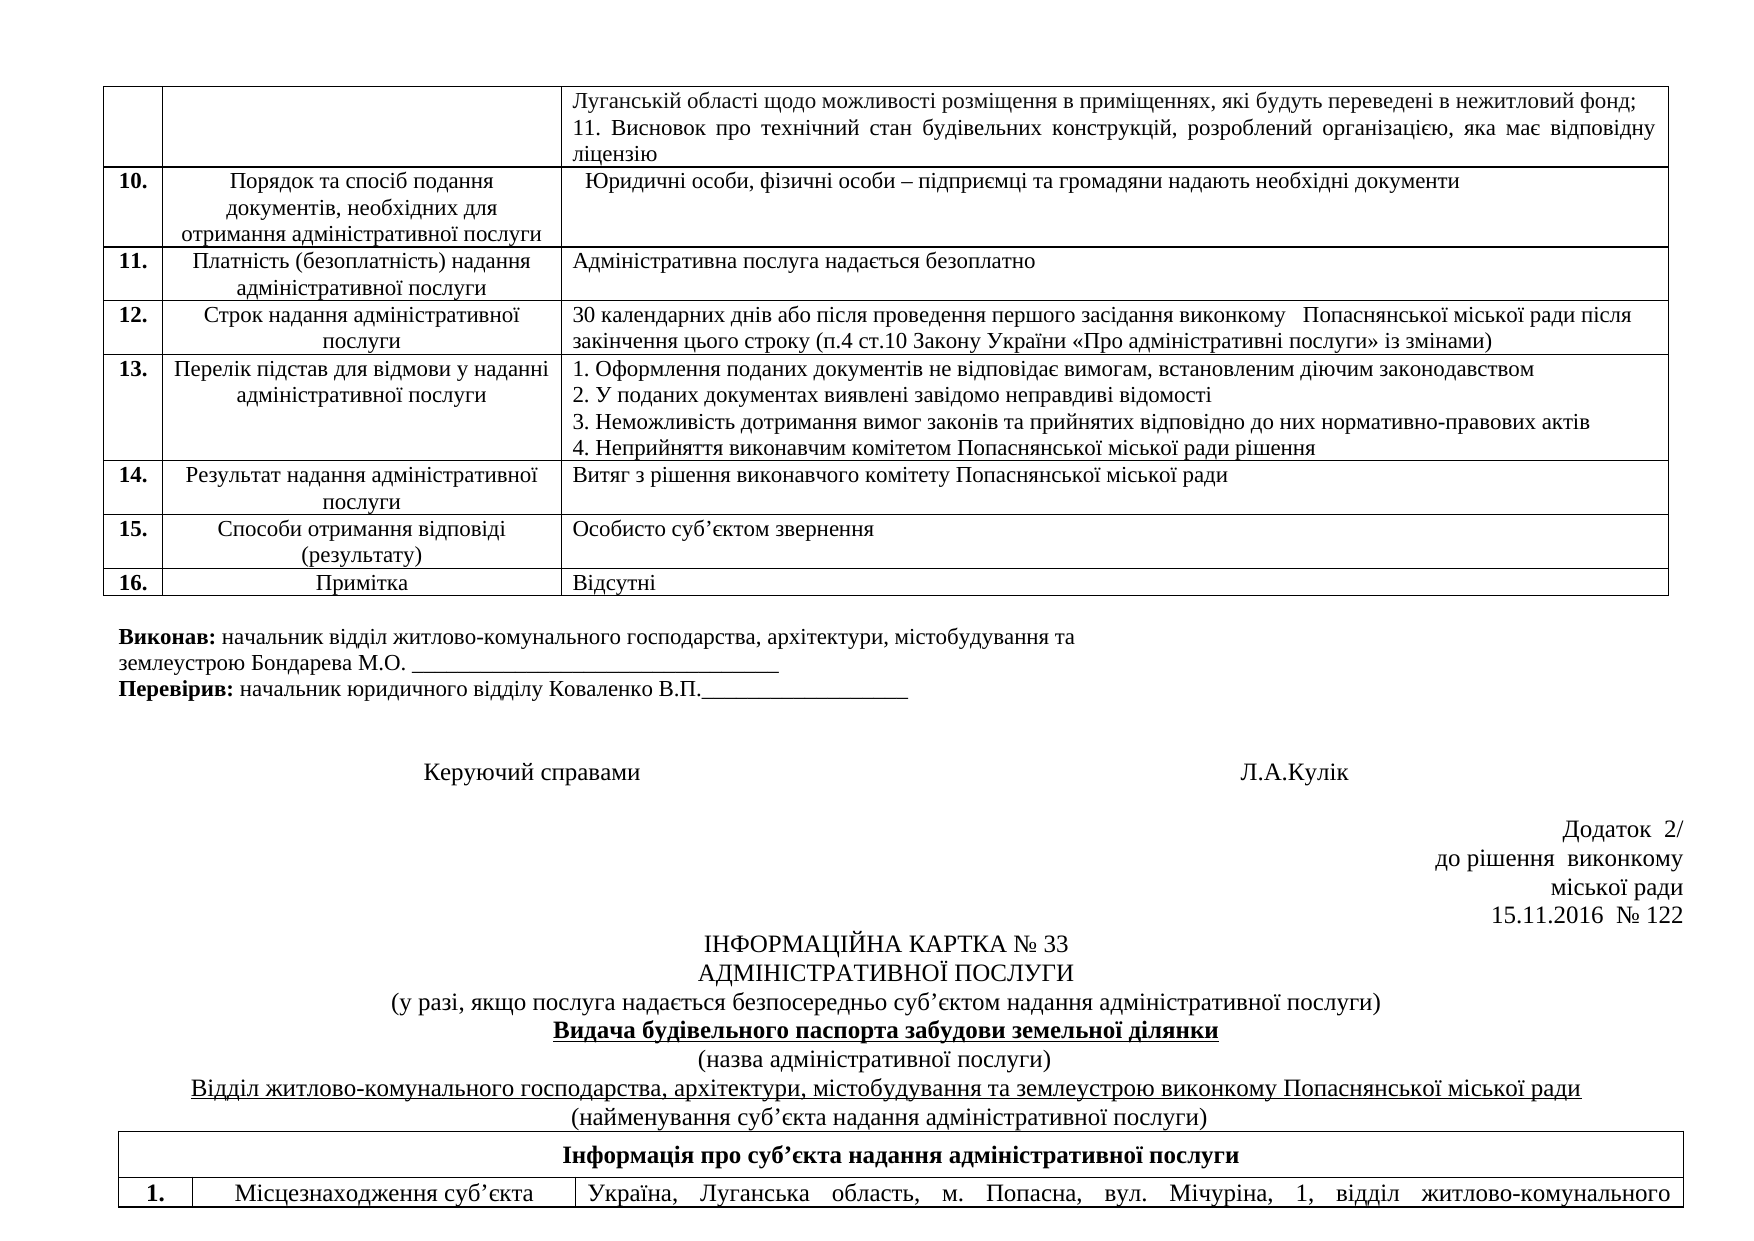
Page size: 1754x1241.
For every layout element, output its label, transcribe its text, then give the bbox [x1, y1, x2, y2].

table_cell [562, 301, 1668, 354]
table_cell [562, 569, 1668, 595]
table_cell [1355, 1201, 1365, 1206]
text (назва адміністративної послуги) [89, 1044, 1654, 1073]
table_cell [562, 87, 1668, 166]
text адміністративної послуги [89, 958, 1683, 987]
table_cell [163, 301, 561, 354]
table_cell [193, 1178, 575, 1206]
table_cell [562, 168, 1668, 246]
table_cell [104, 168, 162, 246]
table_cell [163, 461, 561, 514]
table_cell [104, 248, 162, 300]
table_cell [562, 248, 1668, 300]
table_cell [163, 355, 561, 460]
text (найменування суб’єкта надання адміністративної послуги) [89, 1102, 1683, 1131]
text інформаційна картка № 33 [89, 929, 1683, 958]
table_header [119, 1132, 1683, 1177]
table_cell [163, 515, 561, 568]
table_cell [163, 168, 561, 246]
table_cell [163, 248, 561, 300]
text 15.11.2016 № 122 [89, 901, 1683, 929]
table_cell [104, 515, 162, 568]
text Видача будівельного паспорта забудови земельної ділянки [89, 1016, 1683, 1044]
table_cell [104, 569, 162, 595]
text землеустрою Бондарева М.О. ________________________________ [89, 649, 1683, 675]
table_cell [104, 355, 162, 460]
text Відділ житлово-комунального господарства, архітектури, містобудування та землеустрою виконкому Попаснянської міської ради [89, 1073, 1683, 1102]
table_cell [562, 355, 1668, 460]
text Виконав: начальник відділ житлово-комунального господарства, архітектури, містобудування та [89, 623, 1683, 649]
text (у разі, якщо послуга надається безпосередньо суб’єктом надання адміністративної послуги) [89, 987, 1683, 1016]
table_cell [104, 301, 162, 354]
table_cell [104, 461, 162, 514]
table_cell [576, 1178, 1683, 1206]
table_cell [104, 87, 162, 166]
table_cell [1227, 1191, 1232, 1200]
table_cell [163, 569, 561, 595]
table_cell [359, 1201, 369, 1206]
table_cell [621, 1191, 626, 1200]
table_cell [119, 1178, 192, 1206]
text Перевірив: начальник юридичного відділу Коваленко В.П.__________________ [89, 675, 1683, 702]
text Додаток 2/ [89, 814, 1683, 843]
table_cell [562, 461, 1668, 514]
text міської ради [89, 872, 1683, 901]
text Керуючий справами Л.А.Кулік [89, 757, 1683, 786]
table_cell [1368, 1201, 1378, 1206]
text до рішення виконкому [89, 843, 1683, 872]
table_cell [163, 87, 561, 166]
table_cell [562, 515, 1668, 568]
